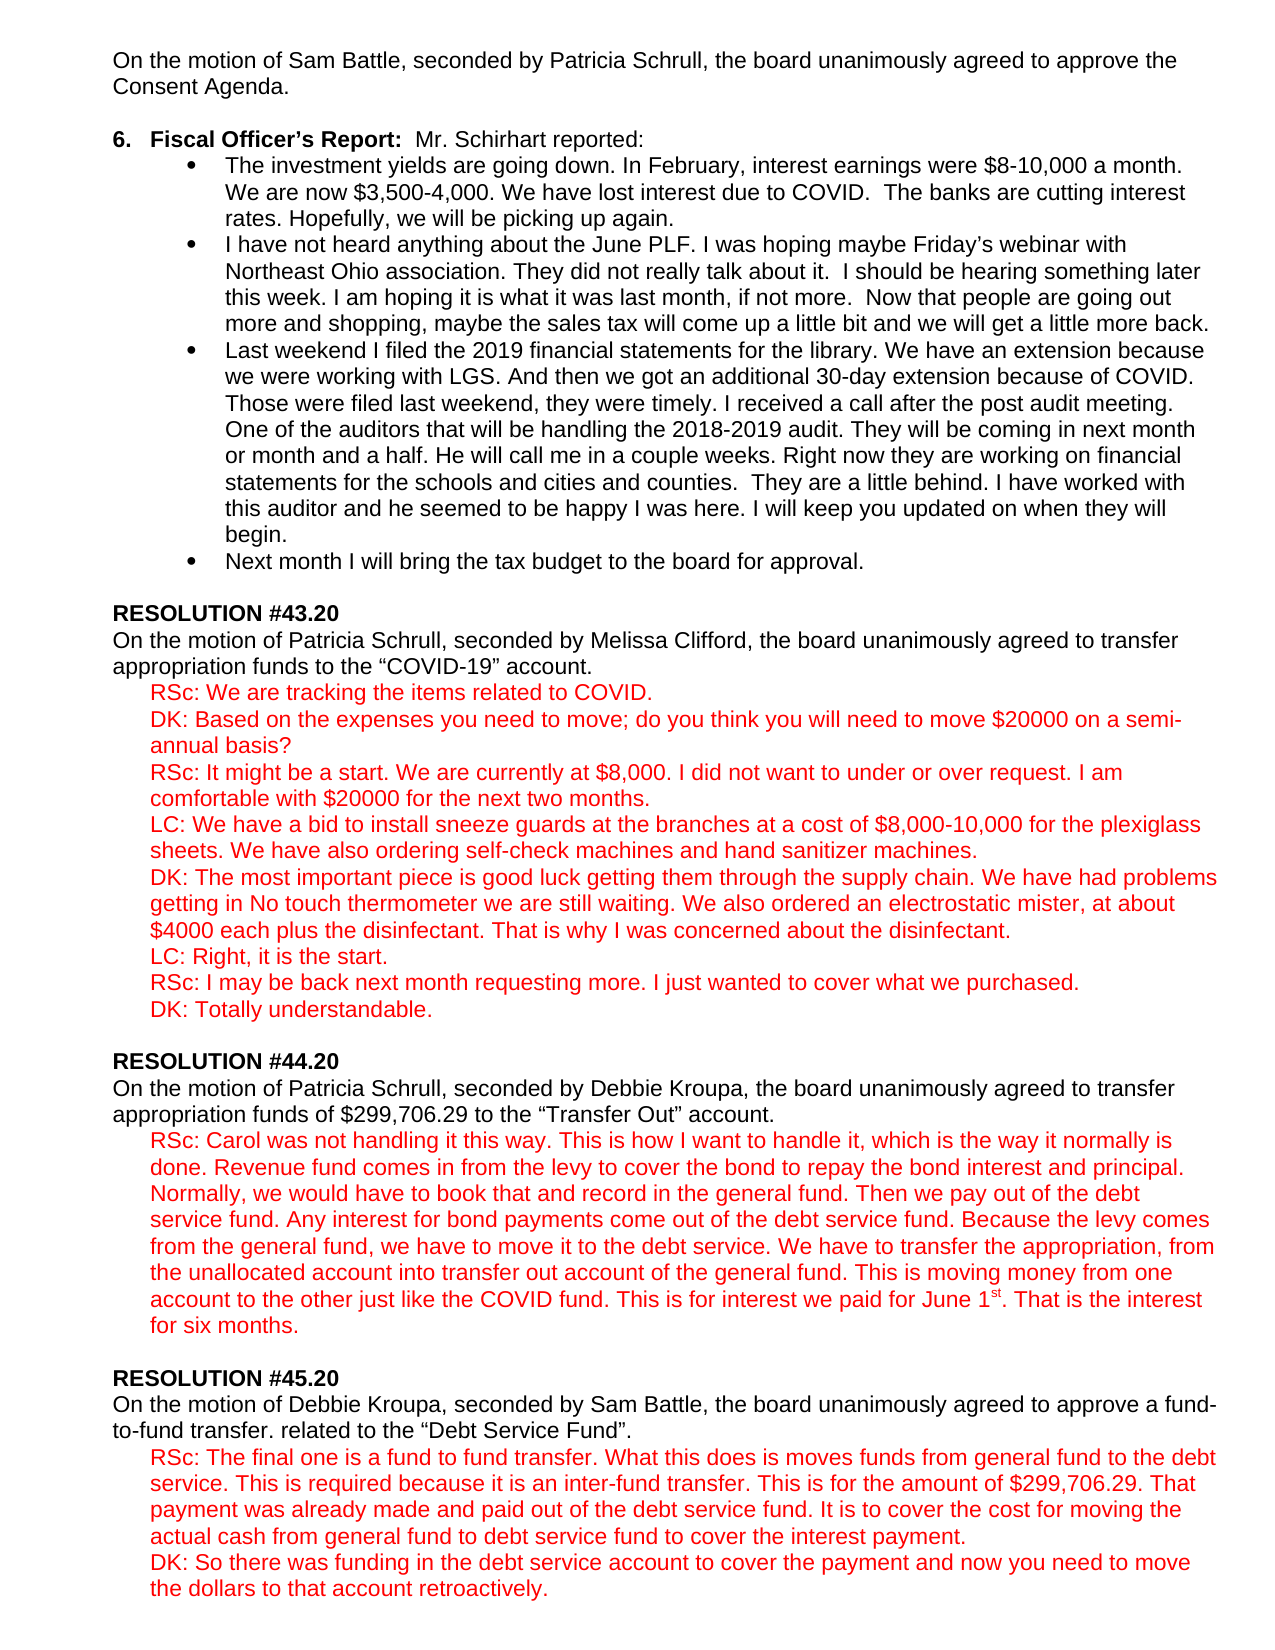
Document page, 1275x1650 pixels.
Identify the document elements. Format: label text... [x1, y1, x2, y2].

text RESOLUTION #43.20 [112, 600, 1219, 627]
text RESOLUTION #44.20 [112, 1048, 1219, 1075]
list Fiscal Officer’s Report: Mr. Schirhart reported: [112, 126, 1219, 152]
text On the motion of Debbie Kroupa, seconded by Sam Battle, the board unanimously agreed to approve a fund-to-fund transfer. related to the “Debt Service Fund”. [112, 1391, 1219, 1444]
list Last weekend I filed the 2019 financial statements for the library. We have an extension because we were working with LGS. And then we got an additional 30-day extension because of COVID. Those were filed last weekend, they were timely. I received a call after the post audit meeting. One of the auditors that will be handling the 2018-2019 audit. They will be coming in next month or month and a half. He will call me in a couple weeks. Right now they are working on financial statements for the schools and cities and counties. They are a little behind. I have worked with this auditor and he seemed to be happy I was here. I will keep you updated on when they will begin. [187, 337, 1219, 548]
list I have not heard anything about the June PLF. I was hoping maybe Friday’s webinar with Northeast Ohio association. They did not really talk about it. I should be hearing something later this week. I am hoping it is what it was last month, if not more. Now that people are going out more and shopping, maybe the sales tax will come up a little bit and we will get a little more back. [187, 231, 1219, 337]
text RSc: The final one is a fund to fund transfer. What this does is moves funds from general fund to the debt service. This is required because it is an inter-fund transfer. This is for the amount of $299,706.29. That payment was already made and paid out of the debt service fund. It is to cover the cost for moving the actual cash from general fund to debt service fund to cover the interest payment. [150, 1444, 1219, 1549]
text RSc: We are tracking the items related to COVID. [150, 679, 1219, 706]
text On the motion of Patricia Schrull, seconded by Melissa Clifford, the board unanimously agreed to transfer appropriation funds to the “COVID-19” account. [112, 627, 1219, 679]
text DK: So there was funding in the debt service account to cover the payment and now you need to move the dollars to that account retroactively. [150, 1549, 1219, 1602]
text RSc: Carol was not handling it this way. This is how I want to handle it, which is the way it normally is done. Revenue fund comes in from the levy to cover the bond to repay the bond interest and principal. Normally, we would have to book that and record in the general fund. Then we pay out of the debt service fund. Any interest for bond payments come out of the debt service fund. Because the levy comes from the general fund, we have to move it to the debt service. We have to transfer the appropriation, from the unallocated account into transfer out account of the general fund. This is moving money from one account to the other just like the COVID fund. This is for interest we paid for June 1st. That is the interest for six months. [150, 1127, 1219, 1338]
text RSc: I may be back next month requesting more. I just wanted to cover what we purchased. [150, 969, 1219, 996]
text LC: Right, it is the start. [150, 943, 1219, 969]
text On the motion of Sam Battle, seconded by Patricia Schrull, the board unanimously agreed to approve the Consent Agenda. [112, 47, 1219, 99]
text DK: Based on the expenses you need to move; do you think you will need to move $20000 on a semi-annual basis? [150, 706, 1219, 758]
text LC: We have a bid to install sneeze guards at the branches at a cost of $8,000-10,000 for the plexiglass sheets. We have also ordering self-check machines and hand sanitizer machines. [150, 811, 1219, 864]
text DK: The most important piece is good luck getting them through the supply chain. We have had problems getting in No touch thermometer we are still waiting. We also ordered an electrostatic mister, at about $4000 each plus the disinfectant. That is why I was concerned about the disinfectant. [150, 864, 1219, 943]
text DK: Totally understandable. [150, 996, 1219, 1022]
list Next month I will bring the tax budget to the board for approval. [187, 548, 1219, 574]
text On the motion of Patricia Schrull, seconded by Debbie Kroupa, the board unanimously agreed to transfer appropriation funds of $299,706.29 to the “Transfer Out” account. [112, 1075, 1219, 1127]
list The investment yields are going down. In February, interest earnings were $8-10,000 a month. We are now $3,500-4,000. We have lost interest due to COVID. The banks are cutting interest rates. Hopefully, we will be picking up again. [187, 152, 1219, 231]
text RSc: It might be a start. We are currently at $8,000. I did not want to under or over request. I am comfortable with $20000 for the next two months. [150, 758, 1219, 811]
text RESOLUTION #45.20 [112, 1364, 1219, 1391]
